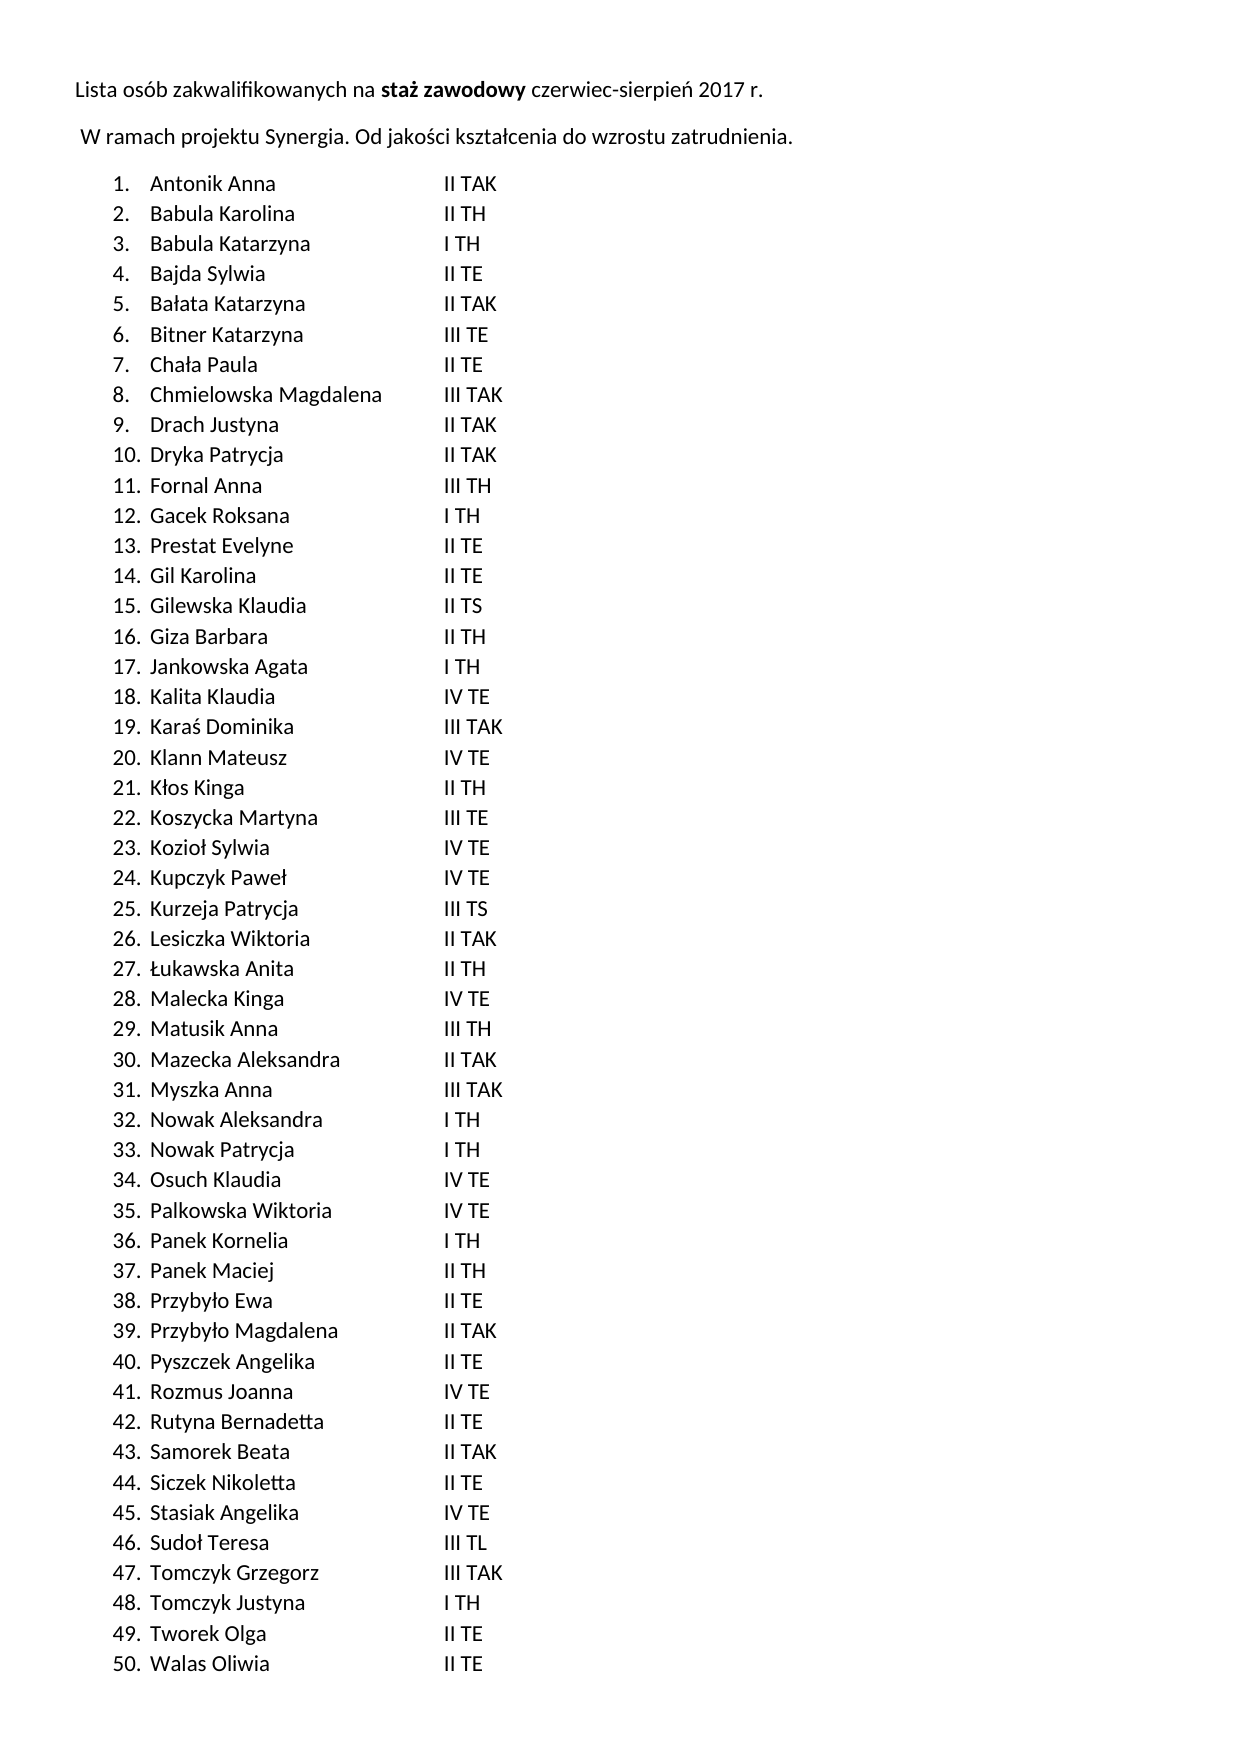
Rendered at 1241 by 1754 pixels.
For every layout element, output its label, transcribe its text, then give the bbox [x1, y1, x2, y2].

list Lesiczka Wiktoria II TAK [112, 924, 1165, 952]
text Lista osób zakwalifikowanych na staż zawodowy czerwiec-sierpień 2017 r. [75, 75, 1165, 103]
list Chała Paula II TE [112, 350, 1165, 378]
list Tomczyk Justyna I TH [112, 1588, 1165, 1617]
list Matusik Anna III TH [112, 1014, 1165, 1043]
list Nowak Aleksandra I TH [112, 1105, 1165, 1133]
list Kurzeja Patrycja III TS [112, 894, 1165, 922]
list Koszycka Martyna III TE [112, 803, 1165, 831]
list Dryka Patrycja II TAK [112, 441, 1165, 469]
list Tworek Olga II TE [112, 1619, 1165, 1647]
list Siczek Nikoletta II TE [112, 1468, 1165, 1496]
list Babula Karolina II TH [112, 199, 1165, 227]
list Mazecka Aleksandra II TAK [112, 1045, 1165, 1073]
list Bałata Katarzyna II TAK [112, 289, 1165, 318]
list Malecka Kinga IV TE [112, 984, 1165, 1012]
list Nowak Patrycja I TH [112, 1135, 1165, 1163]
list Panek Kornelia I TH [112, 1226, 1165, 1254]
list Karaś Dominika III TAK [112, 712, 1165, 741]
list Kalita Klaudia IV TE [112, 682, 1165, 710]
list Samorek Beata II TAK [112, 1437, 1165, 1466]
list Panek Maciej II TH [112, 1256, 1165, 1284]
list Osuch Klaudia IV TE [112, 1166, 1165, 1194]
list Kłos Kinga II TH [112, 773, 1165, 801]
list Kupczyk Paweł IV TE [112, 863, 1165, 892]
list Bitner Katarzyna III TE [112, 320, 1165, 348]
list Jankowska Agata I TH [112, 652, 1165, 680]
text W ramach projektu Synergia. Od jakości kształcenia do wzrostu zatrudnienia. [75, 122, 1165, 150]
list Klann Mateusz IV TE [112, 743, 1165, 771]
list Fornal Anna III TH [112, 471, 1165, 499]
list Gil Karolina II TE [112, 561, 1165, 589]
list Bajda Sylwia II TE [112, 259, 1165, 287]
list Giza Barbara II TH [112, 622, 1165, 650]
list Palkowska Wiktoria IV TE [112, 1196, 1165, 1224]
list Przybyło Ewa II TE [112, 1286, 1165, 1314]
list Prestat Evelyne II TE [112, 531, 1165, 559]
list Rutyna Bernadetta II TE [112, 1407, 1165, 1435]
list Chmielowska Magdalena III TAK [112, 380, 1165, 408]
list Pyszczek Angelika II TE [112, 1347, 1165, 1375]
list Rozmus Joanna IV TE [112, 1377, 1165, 1405]
list Kozioł Sylwia IV TE [112, 833, 1165, 861]
list Tomczyk Grzegorz III TAK [112, 1558, 1165, 1586]
list Drach Justyna II TAK [112, 410, 1165, 438]
list Gilewska Klaudia II TS [112, 592, 1165, 620]
list Łukawska Anita II TH [112, 954, 1165, 982]
list Myszka Anna III TAK [112, 1075, 1165, 1103]
list Sudoł Teresa III TL [112, 1528, 1165, 1556]
list Przybyło Magdalena II TAK [112, 1317, 1165, 1345]
list Antonik Anna II TAK [112, 169, 1165, 197]
list Gacek Roksana I TH [112, 501, 1165, 529]
list Walas Oliwia II TE [112, 1649, 1165, 1677]
list Babula Katarzyna I TH [112, 229, 1165, 257]
list Stasiak Angelika IV TE [112, 1498, 1165, 1526]
